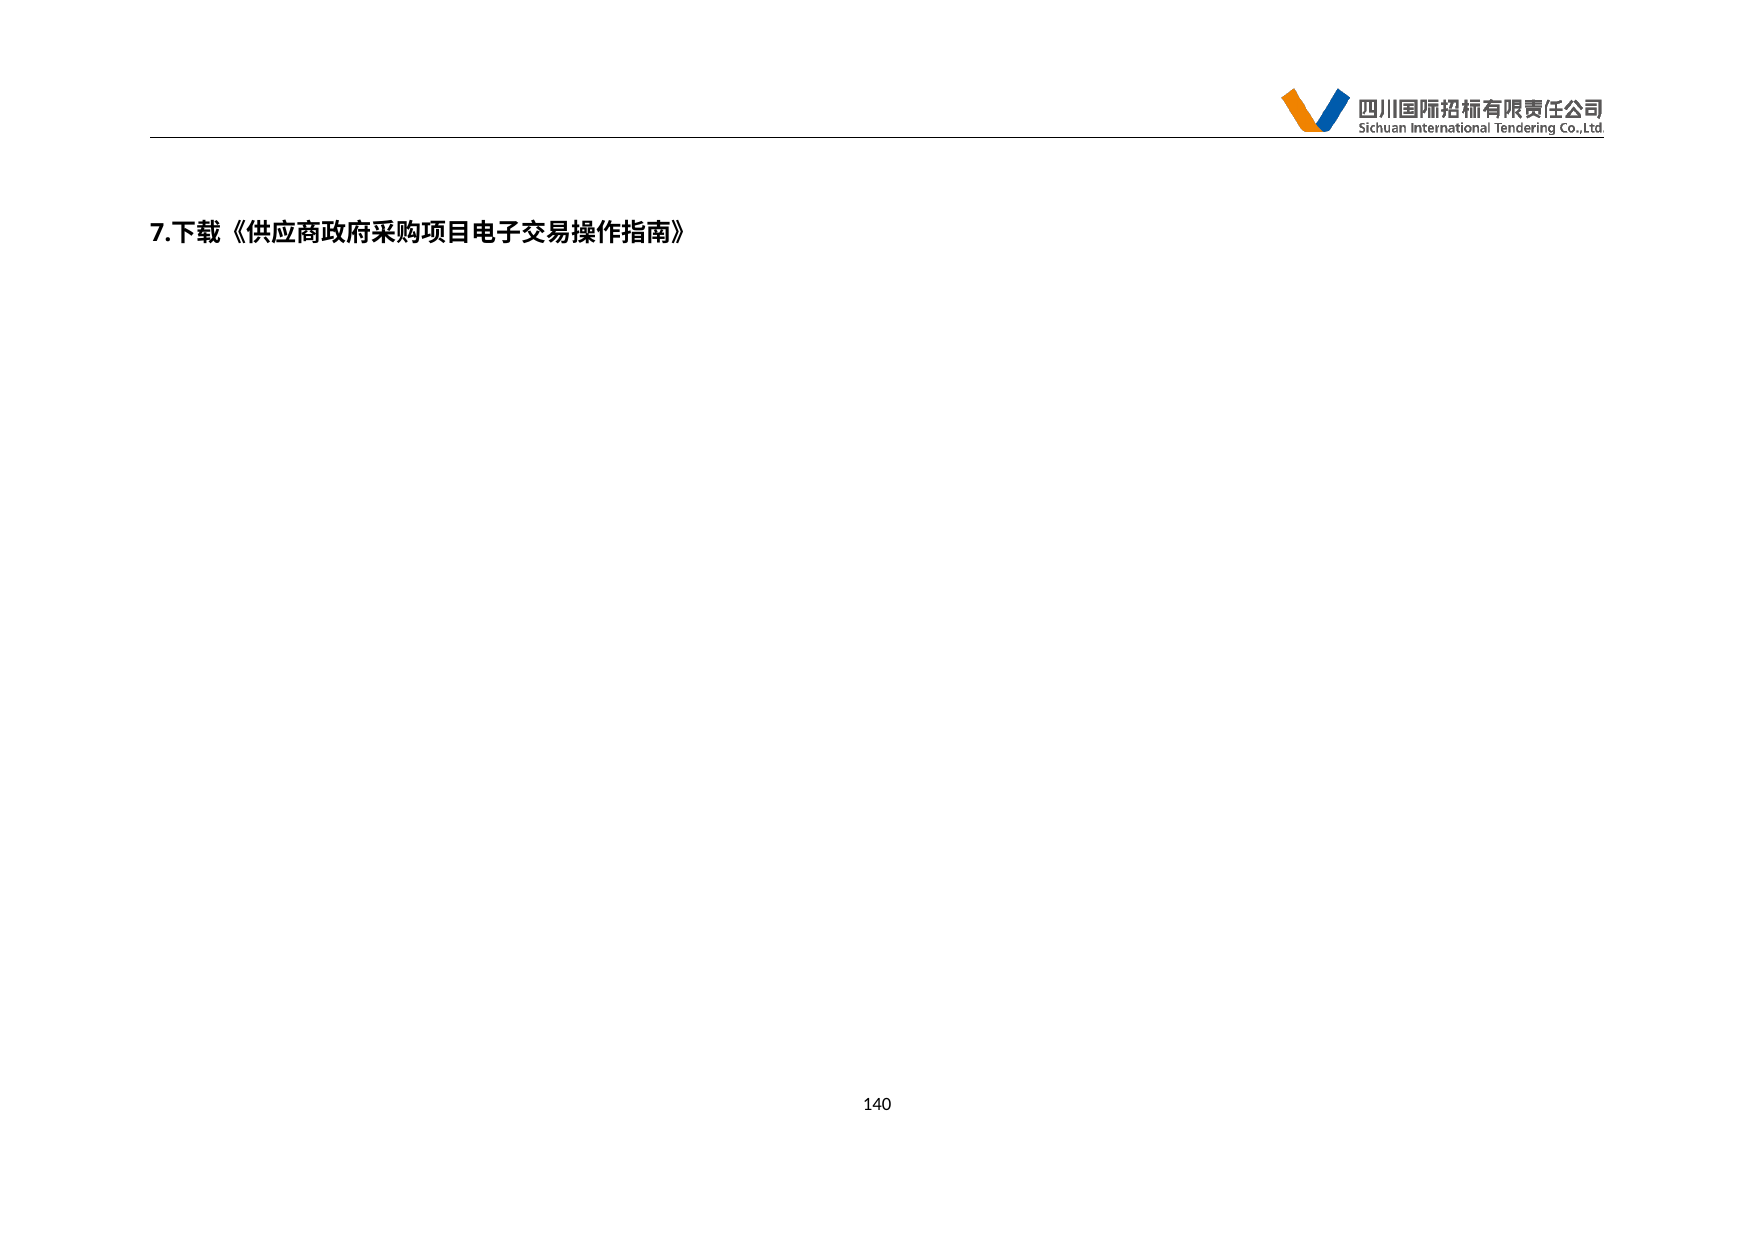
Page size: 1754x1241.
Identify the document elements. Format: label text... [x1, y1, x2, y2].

picture [1281, 88, 1604, 135]
text 7.下载《供应商政府采购项目电子交易操作指南》 [150, 198, 1604, 263]
